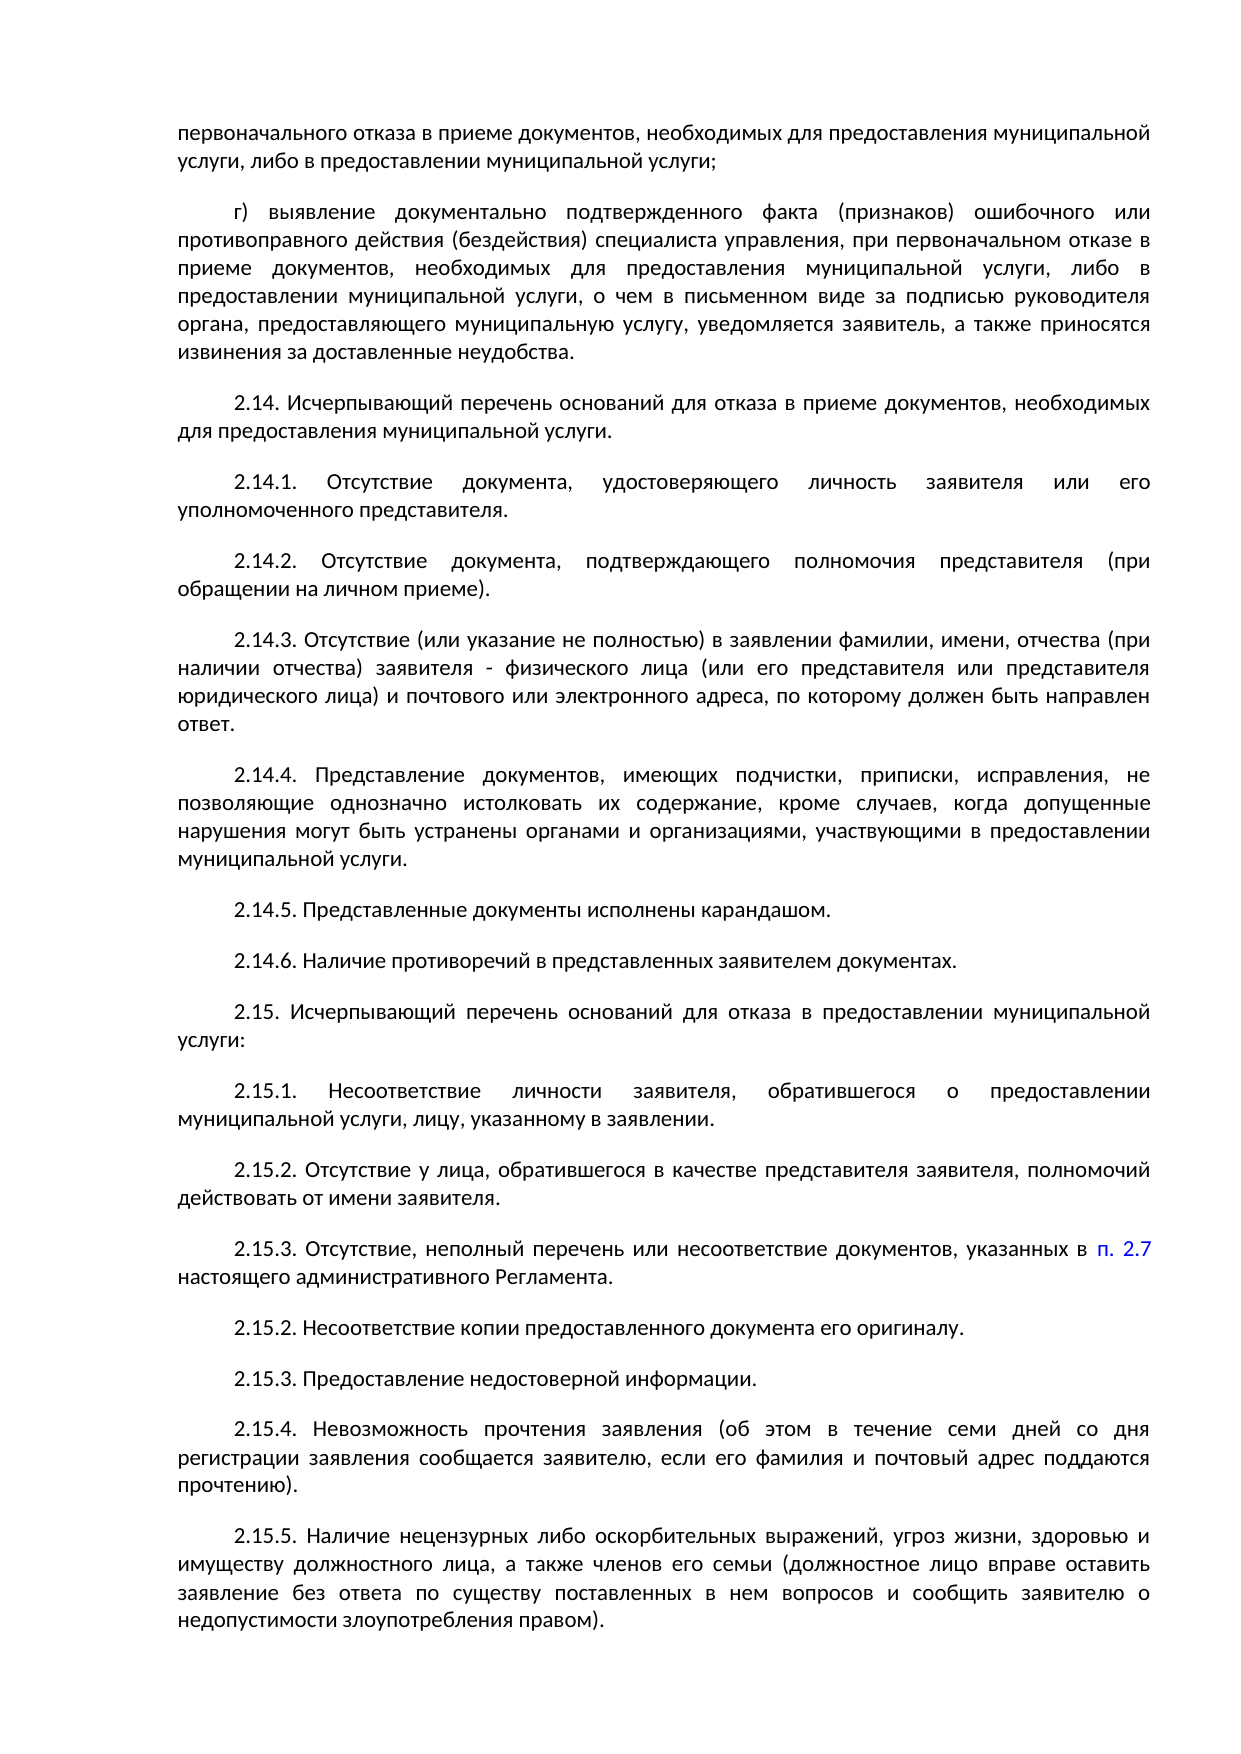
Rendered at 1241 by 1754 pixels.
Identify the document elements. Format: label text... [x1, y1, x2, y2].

text 2.14. Исчерпывающий перечень оснований для отказа в приеме документов, необходимых для предоставления муниципальной услуги. [177, 388, 1152, 444]
text г) выявление документально подтвержденного факта (признаков) ошибочного или противоправного действия (бездействия) специалиста управления, при первоначальном отказе в приеме документов, необходимых для предоставления муниципальной услуги, либо в предоставлении муниципальной услуги, о чем в письменном виде за подписью руководителя органа, предоставляющего муниципальную услугу, уведомляется заявитель, а также приносятся извинения за доставленные неудобства. [177, 197, 1152, 365]
text 2.14.3. Отсутствие (или указание не полностью) в заявлении фамилии, имени, отчества (при наличии отчества) заявителя - физического лица (или его представителя или представителя юридического лица) и почтового или электронного адреса, по которому должен быть направлен ответ. [177, 625, 1152, 737]
text 2.15.1. Несоответствие личности заявителя, обратившегося о предоставлении муниципальной услуги, лицу, указанному в заявлении. [177, 1076, 1152, 1132]
text 2.15.3. Предоставление недостоверной информации. [177, 1364, 1152, 1392]
text 2.15.5. Наличие нецензурных либо оскорбительных выражений, угроз жизни, здоровью и имуществу должностного лица, а также членов его семьи (должностное лицо вправе оставить заявление без ответа по существу поставленных в нем вопросов и сообщить заявителю о недопустимости злоупотребления правом). [177, 1522, 1152, 1634]
text 2.15.2. Несоответствие копии предоставленного документа его оригиналу. [177, 1313, 1152, 1341]
text 2.14.6. Наличие противоречий в представленных заявителем документах. [177, 946, 1152, 974]
text 2.15.3. Отсутствие, неполный перечень или несоответствие документов, указанных в п. 2.7 настоящего административного Регламента. [177, 1234, 1152, 1290]
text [177, 118, 1152, 174]
text 2.14.5. Представленные документы исполнены карандашом. [177, 895, 1152, 923]
text 2.14.4. Представление документов, имеющих подчистки, приписки, исправления, не позволяющие однозначно истолковать их содержание, кроме случаев, когда допущенные нарушения могут быть устранены органами и организациями, участвующими в предоставлении муниципальной услуги. [177, 760, 1152, 872]
text 2.15. Исчерпывающий перечень оснований для отказа в предоставлении муниципальной услуги: [177, 997, 1152, 1053]
text 2.14.2. Отсутствие документа, подтверждающего полномочия представителя (при обращении на личном приеме). [177, 546, 1152, 602]
text 2.15.4. Невозможность прочтения заявления (об этом в течение семи дней со дня регистрации заявления сообщается заявителю, если его фамилия и почтовый адрес поддаются прочтению). [177, 1414, 1152, 1499]
text 2.15.2. Отсутствие у лица, обратившегося в качестве представителя заявителя, полномочий действовать от имени заявителя. [177, 1155, 1152, 1211]
text 2.14.1. Отсутствие документа, удостоверяющего личность заявителя или его уполномоченного представителя. [177, 467, 1152, 523]
